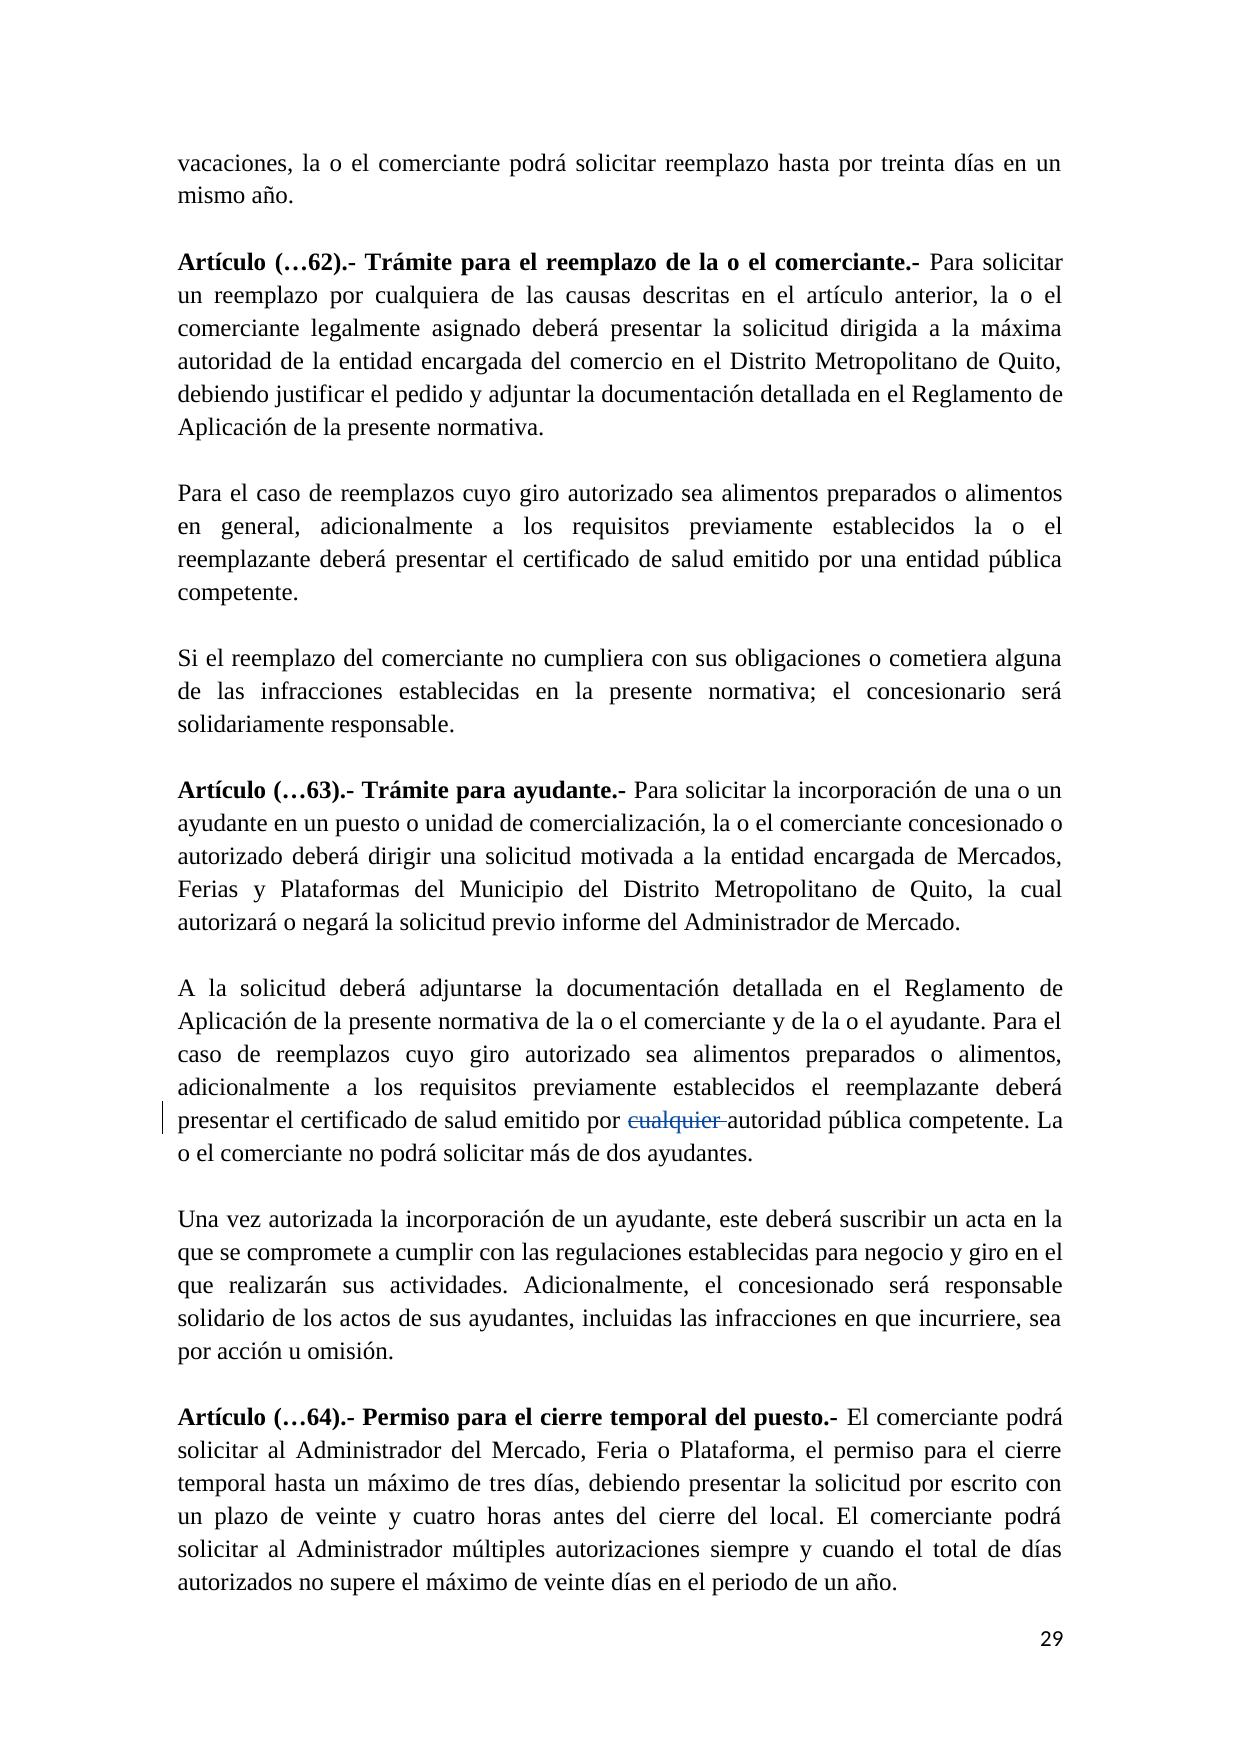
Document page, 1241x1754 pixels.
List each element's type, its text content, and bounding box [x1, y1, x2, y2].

text Artículo (…63).- Trámite para ayudante.- Para solicitar la incorporación de una o un ayudante en un puesto o unidad de comercialización, la o el comerciante concesionado o autorizado deberá dirigir una solicitud motivada a la entidad encargada de Mercados, Ferias y Plataformas del Municipio del Distrito Metropolitano de Quito, la cual autorizará o negará la solicitud previo informe del Administrador de Mercado. [177, 775, 1063, 936]
text Una vez autorizada la incorporación de un ayudante, este deberá suscribir un acta en la que se compromete a cumplir con las regulaciones establecidas para negocio y giro en el que realizarán sus actividades. Adicionalmente, el concesionado será responsable solidario de los actos de sus ayudantes, incluidas las infracciones en que incurriere, sea por acción u omisión. [177, 1204, 1063, 1365]
text A la solicitud deberá adjuntarse la documentación detallada en el Reglamento de Aplicación de la presente normativa de la o el comerciante y de la o el ayudante. Para el caso de reemplazos cuyo giro autorizado sea alimentos preparados o alimentos, adicionalmente a los requisitos previamente establecidos el reemplazante deberá presentar el certificado de salud emitido por autoridad pública competente. La o el comerciante no podrá solicitar más de dos ayudantes. [177, 973, 1063, 1167]
text Artículo (…62).- Trámite para el reemplazo de la o el comerciante.- Para solicitar un reemplazo por cualquiera de las causas descritas en el artículo anterior, la o el comerciante legalmente asignado deberá presentar la solicitud dirigida a la máxima autoridad de la entidad encargada del comercio en el Distrito Metropolitano de Quito, debiendo justificar el pedido y adjuntar la documentación detallada en el Reglamento de Aplicación de la presente normativa. [177, 247, 1063, 441]
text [177, 148, 1063, 209]
text Si el reemplazo del comerciante no cumpliera con sus obligaciones o cometiera alguna de las infracciones establecidas en la presente normativa; el concesionario será solidariamente responsable. [177, 643, 1063, 738]
text Para el caso de reemplazos cuyo giro autorizado sea alimentos preparados o alimentos en general, adicionalmente a los requisitos previamente establecidos la o el reemplazante deberá presentar el certificado de salud emitido por una entidad pública competente. [177, 478, 1063, 606]
text Artículo (…64).- Permiso para el cierre temporal del puesto.- El comerciante podrá solicitar al Administrador del Mercado, Feria o Plataforma, el permiso para el cierre temporal hasta un máximo de tres días, debiendo presentar la solicitud por escrito con un plazo de veinte y cuatro horas antes del cierre del local. El comerciante podrá solicitar al Administrador múltiples autorizaciones siempre y cuando el total de días autorizados no supere el máximo de veinte días en el periodo de un año. [177, 1402, 1063, 1596]
